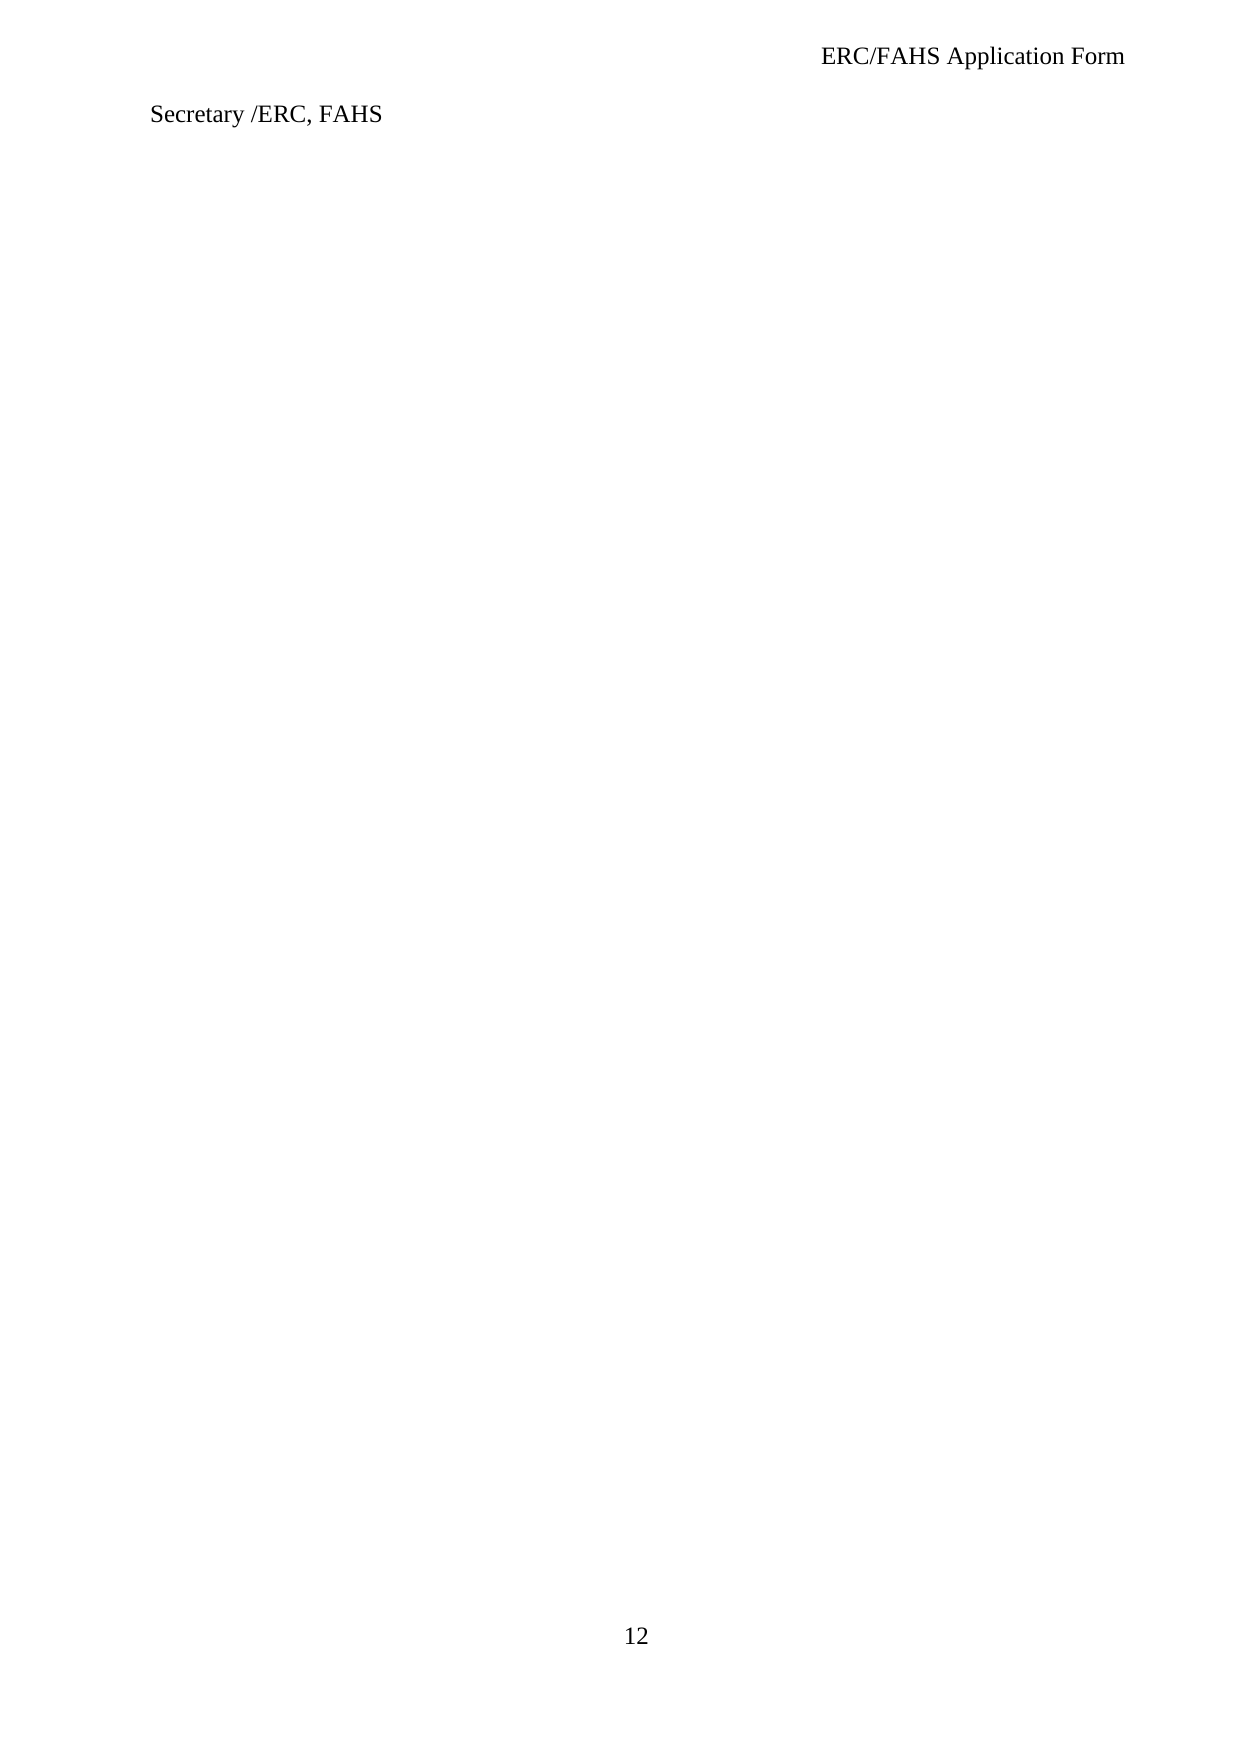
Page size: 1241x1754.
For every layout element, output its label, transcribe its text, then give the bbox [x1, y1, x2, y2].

text Secretary /ERC, FAHS [150, 99, 1122, 128]
